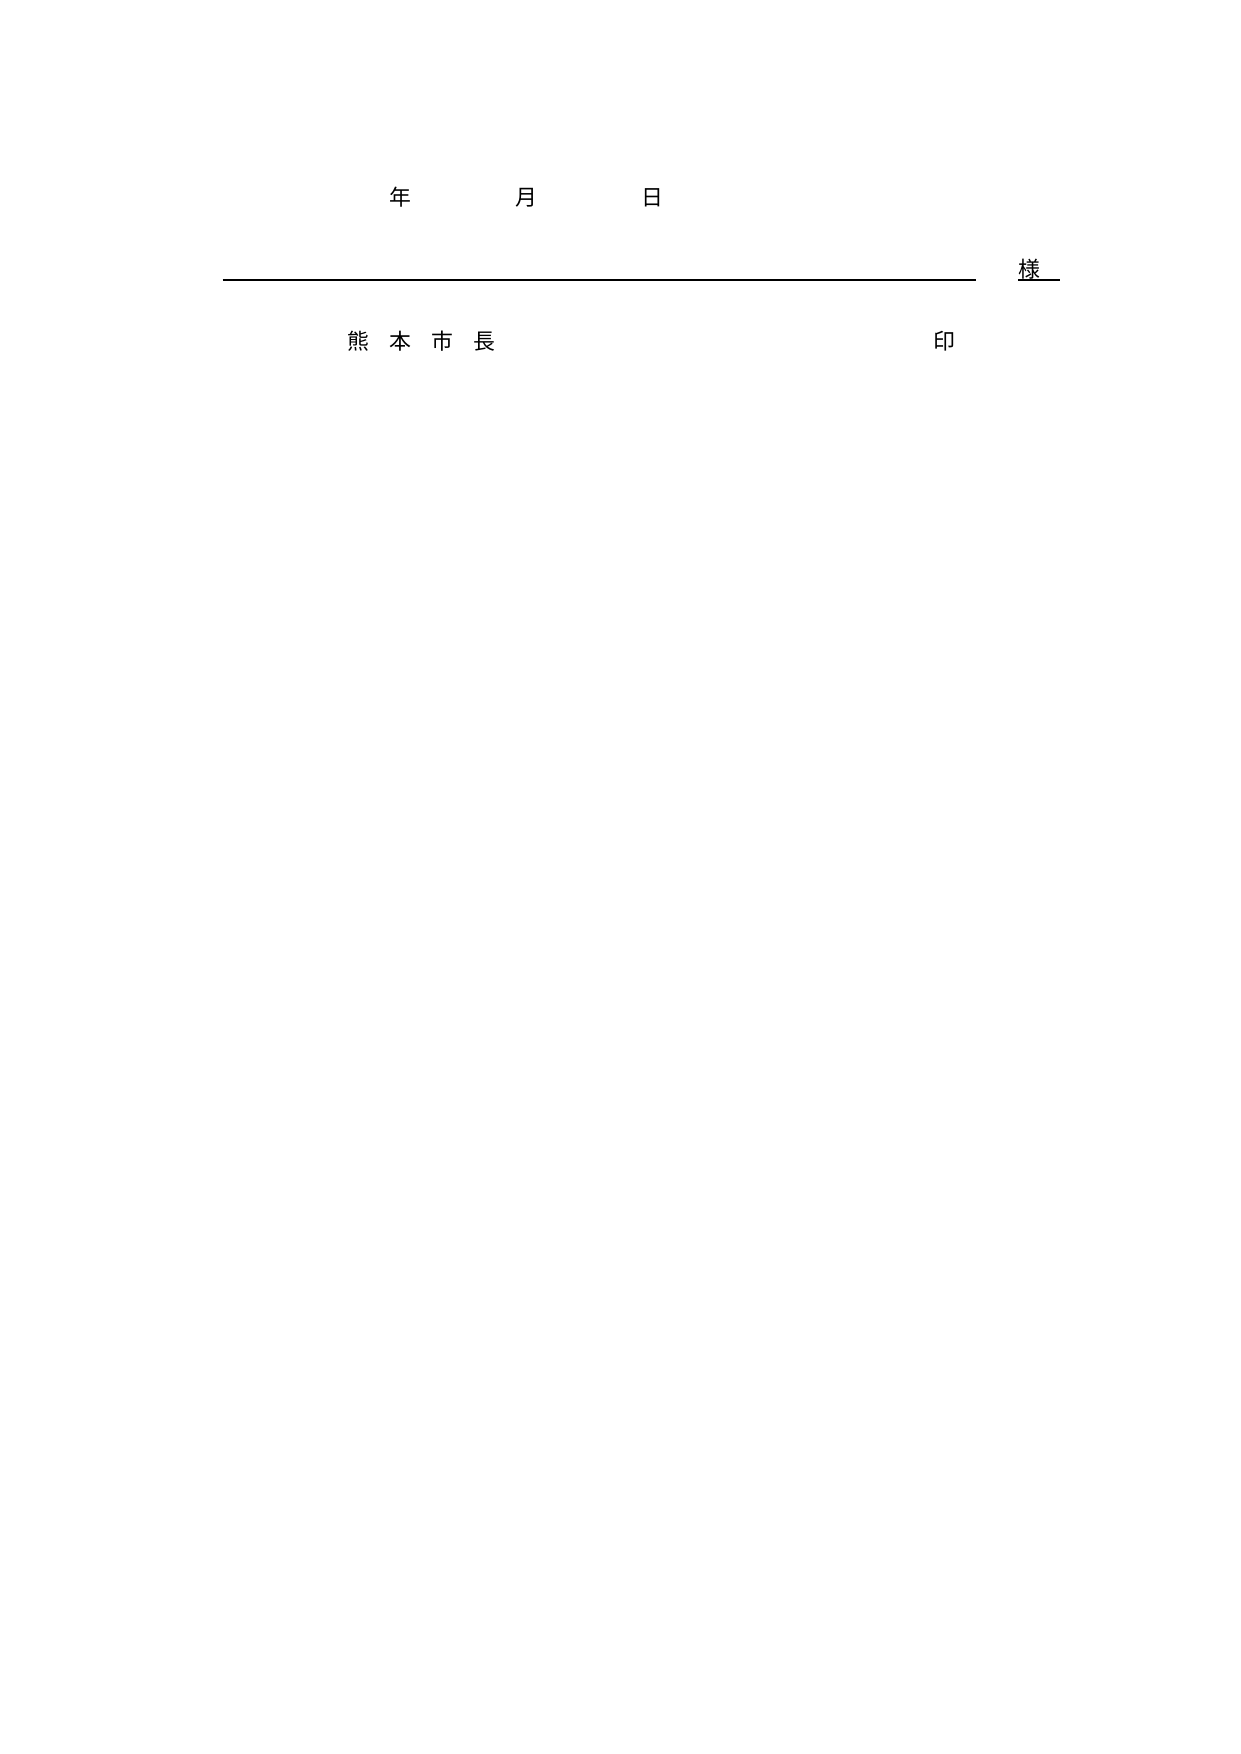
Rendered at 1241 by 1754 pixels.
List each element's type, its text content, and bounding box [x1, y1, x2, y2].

text 熊本市長 印 [180, 322, 976, 357]
text 様 [180, 250, 1060, 286]
text 年 月 日 [180, 178, 1060, 214]
